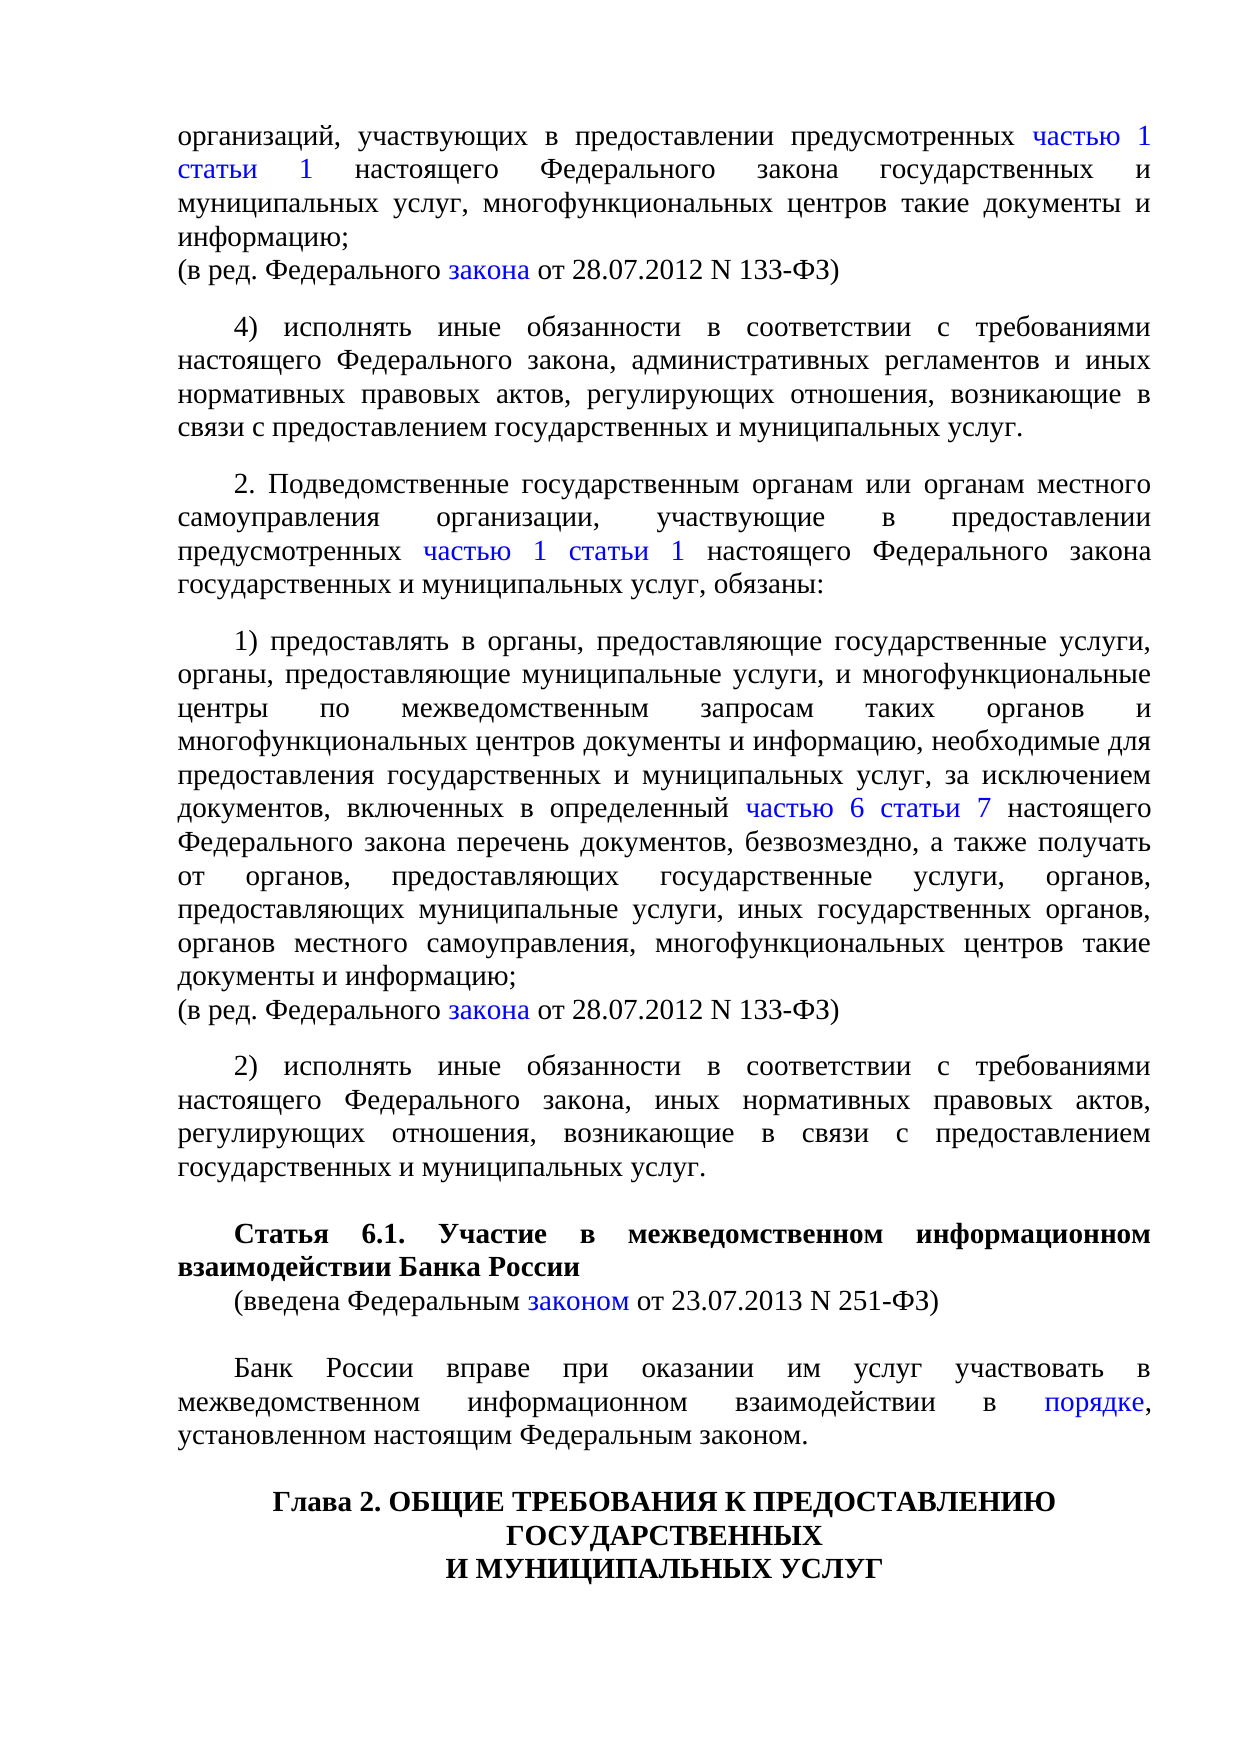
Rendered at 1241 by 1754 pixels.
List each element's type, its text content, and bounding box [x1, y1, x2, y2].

text (в ред. Федерального закона от 28.07.2012 N 133-ФЗ) [177, 992, 1152, 1025]
text (введена Федеральным законом от 23.07.2013 N 251-ФЗ) [177, 1283, 1152, 1317]
text 4) исполнять иные обязанности в соответствии с требованиями настоящего Федерального закона, административных регламентов и иных нормативных правовых актов, регулирующих отношения, возникающие в связи с предоставлением государственных и муниципальных услуг. [177, 309, 1152, 443]
text (в ред. Федерального закона от 28.07.2012 N 133-ФЗ) [177, 252, 1152, 286]
title Статья 6.1. Участие в межведомственном информационном взаимодействии Банка России [177, 1216, 1152, 1283]
text 2) исполнять иные обязанности в соответствии с требованиями настоящего Федерального закона, иных нормативных правовых актов, регулирующих отношения, возникающие в связи с предоставлением государственных и муниципальных услуг. [177, 1048, 1152, 1182]
text 2. Подведомственные государственным органам или органам местного самоуправления организации, участвующие в предоставлении предусмотренных частью 1 статьи 1 настоящего Федерального закона государственных и муниципальных услуг, обязаны: [177, 466, 1152, 600]
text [177, 118, 1152, 252]
text 1) предоставлять в органы, предоставляющие государственные услуги, органы, предоставляющие муниципальные услуги, и многофункциональные центры по межведомственным запросам таких органов и многофункциональных центров документы и информацию, необходимые для предоставления государственных и муниципальных услуг, за исключением документов, включенных в определенный частью 6 статьи 7 настоящего Федерального закона перечень документов, безвозмездно, а также получать от органов, предоставляющих государственные услуги, органов, предоставляющих муниципальные услуги, иных государственных органов, органов местного самоуправления, многофункциональных центров такие документы и информацию; [177, 623, 1152, 992]
title Глава 2. ОБЩИЕ ТРЕБОВАНИЯ К ПРЕДОСТАВЛЕНИЮ ГОСУДАРСТВЕННЫХ [177, 1484, 1152, 1551]
title И МУНИЦИПАЛЬНЫХ УСЛУГ [177, 1551, 1152, 1585]
text Банк России вправе при оказании им услуг участвовать в межведомственном информационном взаимодействии в порядке, установленном настоящим Федеральным законом. [177, 1350, 1152, 1451]
